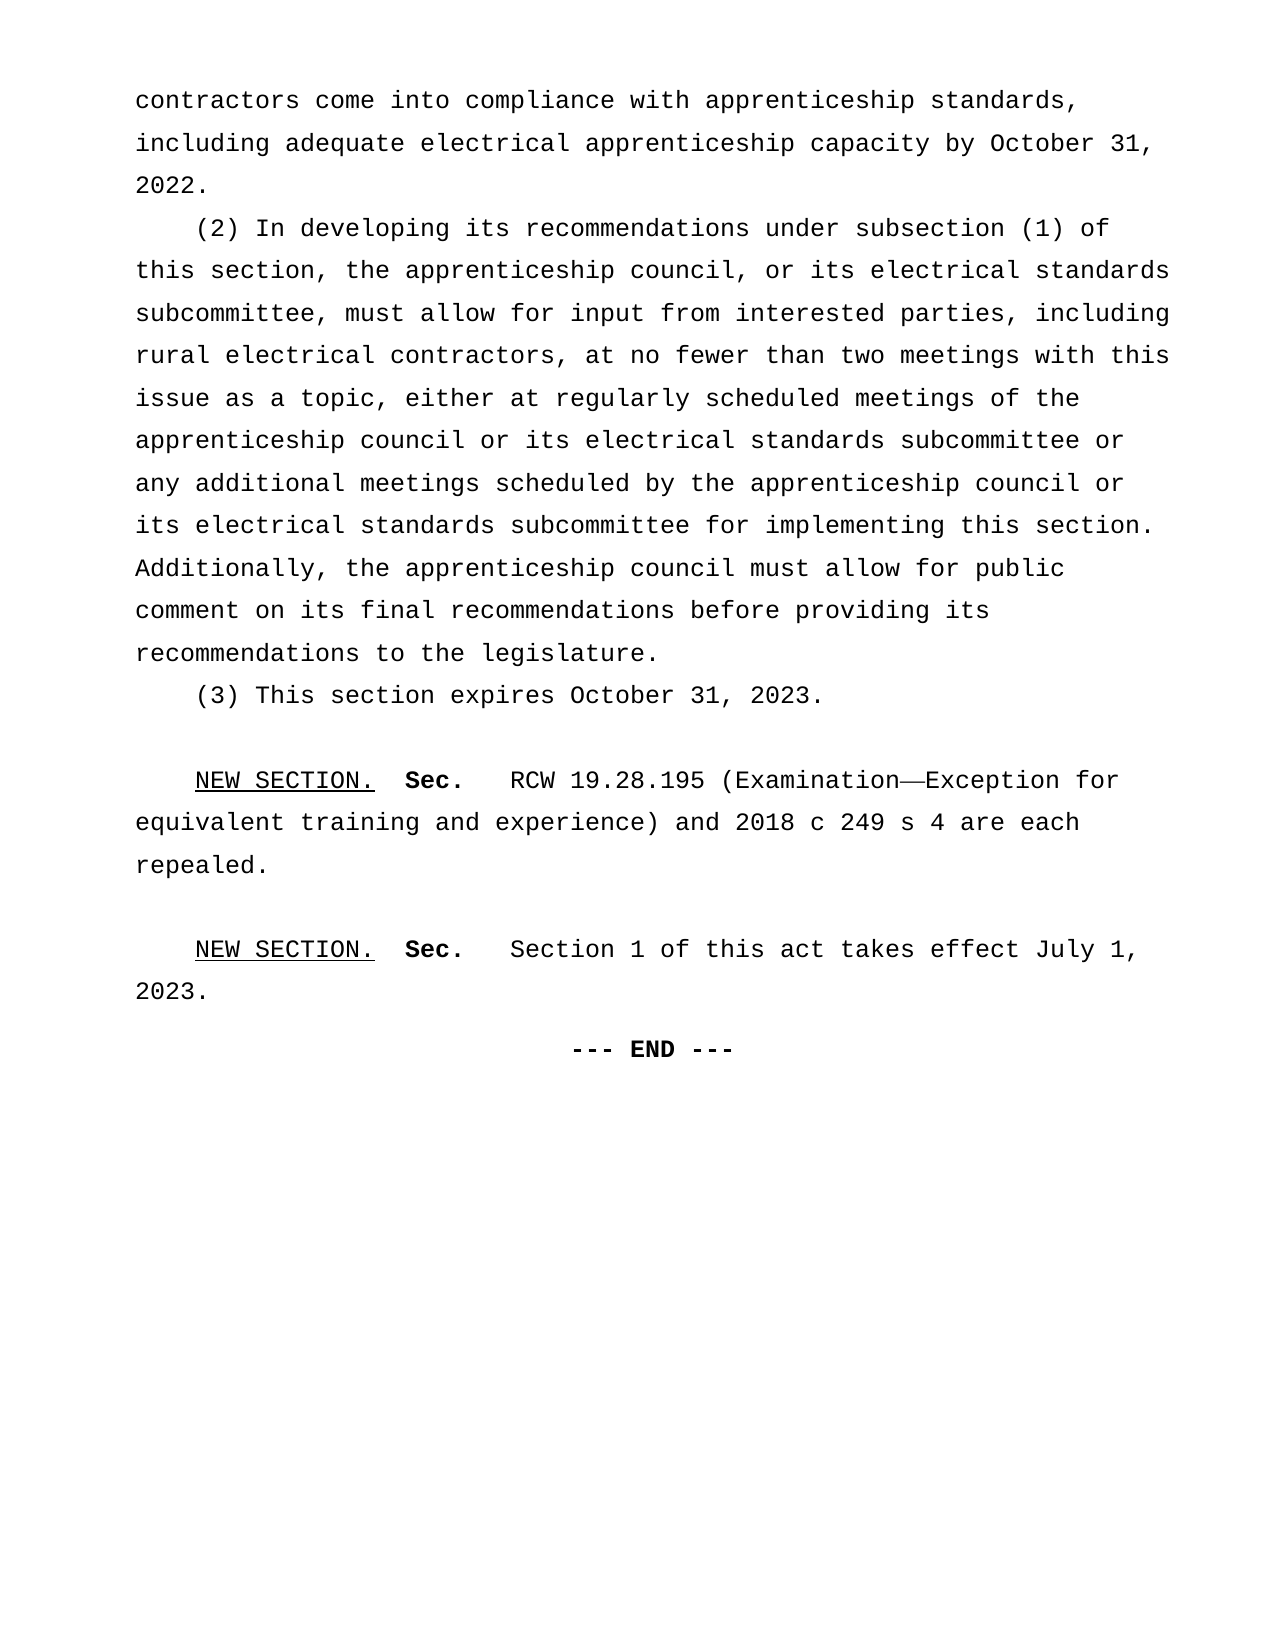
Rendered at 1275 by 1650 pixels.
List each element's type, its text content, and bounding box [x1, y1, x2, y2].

text NEW SECTION. Sec. RCW 19.28.195 (Examination—Exception for equivalent training and experience) and 2018 c 249 s 4 are each repealed. [135, 754, 1170, 882]
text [135, 75, 1170, 202]
text --- END --- [135, 1037, 1170, 1065]
text (3) This section expires October 31, 2023. [135, 670, 1170, 712]
text NEW SECTION. Sec. Section 1 of this act takes effect July 1, 2023. [135, 923, 1170, 1008]
text (2) In developing its recommendations under subsection (1) of this section, the apprenticeship council, or its electrical standards subcommittee, must allow for input from interested parties, including rural electrical contractors, at no fewer than two meetings with this issue as a topic, either at regularly scheduled meetings of the apprenticeship council or its electrical standards subcommittee or any additional meetings scheduled by the apprenticeship council or its electrical standards subcommittee for implementing this section. Additionally, the apprenticeship council must allow for public comment on its final recommendations before providing its recommendations to the legislature. [135, 202, 1170, 670]
